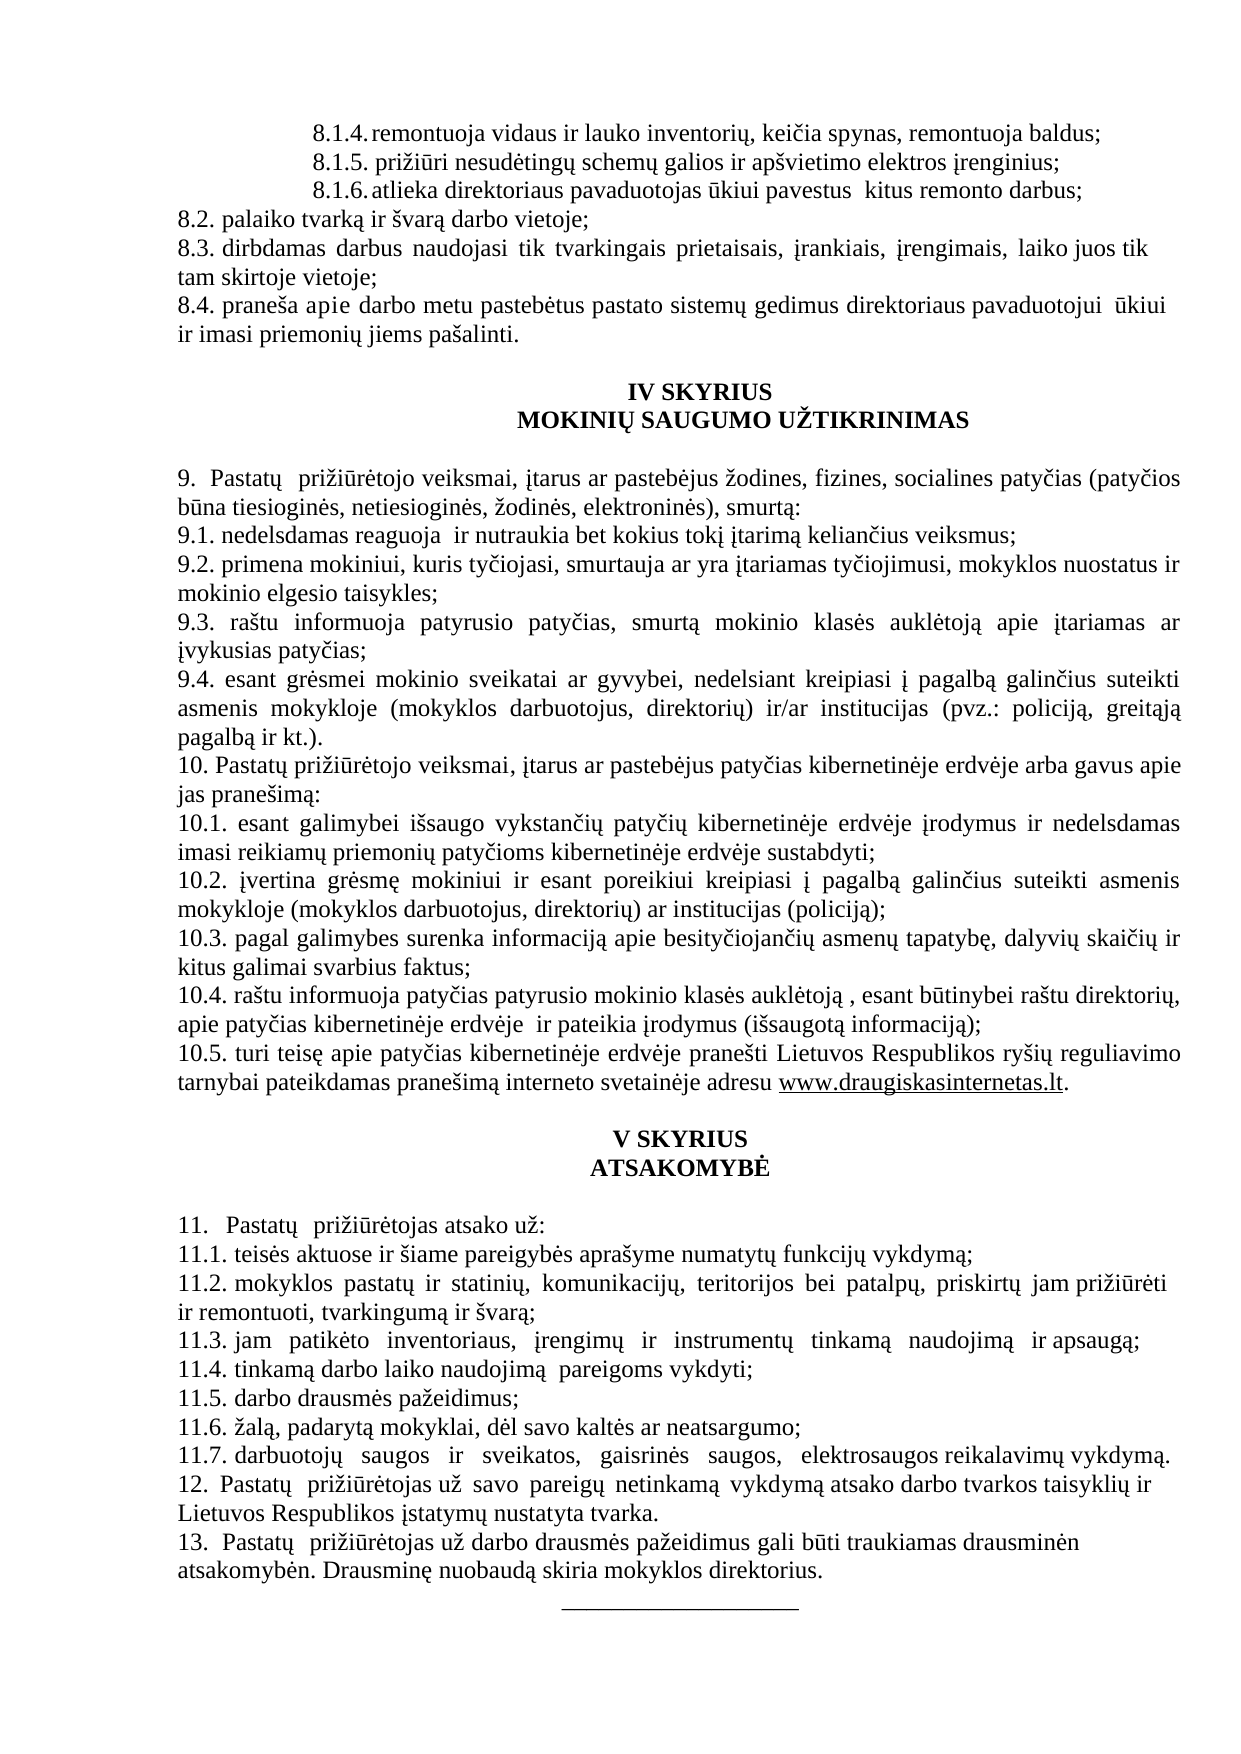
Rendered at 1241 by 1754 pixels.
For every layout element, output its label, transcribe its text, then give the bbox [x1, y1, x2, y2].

text 11.7. darbuotojų saugos ir sveikatos, gaisrinės saugos, elektrosaugos reikalavimų vykdymą. [177, 1441, 1183, 1469]
text 11. Pastatų prižiūrėtojas atsako už: [177, 1211, 1183, 1239]
list 10.2. įvertina grėsmę mokiniui ir esant poreikiui kreipiasi į pagalbą galinčius suteikti asmenis mokykloje (mokyklos darbuotojus, direktorių) ar institucijas (policiją); [177, 866, 1181, 923]
text 11.5. darbo drausmės pažeidimus; [177, 1383, 883, 1412]
text 11.6. žalą, padarytą mokyklai, dėl savo kaltės ar neatsargumo; [177, 1412, 1183, 1441]
text ATSAKOMYBĖ [177, 1153, 1183, 1182]
text 8.1.4.remontuoja vidaus ir lauko inventorių, keičia spynas, remontuoja baldus; [177, 118, 1118, 147]
text 9. Pastatų prižiūrėtojo veiksmai, įtarus ar pastebėjus žodines, fizines, socialines patyčias (patyčios būna tiesioginės, netiesioginės, žodinės, elektroninės), smurtą: [177, 463, 1181, 521]
text 12. Pastatų prižiūrėtojas už savo pareigų netinkamą vykdymą atsako darbo tvarkos taisyklių ir Lietuvos Respublikos įstatymų nustatyta tvarka. [177, 1469, 1183, 1527]
list 10.1. esant galimybei išsaugo vykstančių patyčių kibernetinėje erdvėje įrodymus ir nedelsdamas imasi reikiamų priemonių patyčioms kibernetinėje erdvėje sustabdyti; [177, 808, 1181, 866]
text 13. Pastatų prižiūrėtojas už darbo drausmės pažeidimus gali būti traukiamas drausminėn atsakomybėn. Drausminę nuobaudą skiria mokyklos direktorius. [177, 1527, 1183, 1584]
text 8.1.6.atlieka direktoriaus pavaduotojas ūkiui pavestus kitus remonto darbus; [177, 176, 1118, 204]
text IV SKYRIUS [554, 377, 1183, 406]
text 8.3. dirbdamas darbus naudojasi tik tvarkingais prietaisais, įrankiais, įrengimais, laiko juos tik tam skirtoje vietoje; [177, 233, 1183, 291]
text 11.3. jam patikėto inventoriaus, įrengimų ir instrumentų tinkamą naudojimą ir apsaugą; [177, 1326, 1183, 1354]
list 10.5. turi teisę apie patyčias kibernetinėje erdvėje pranešti Lietuvos Respublikos ryšių reguliavimo tarnybai pateikdamas pranešimą interneto svetainėje adresu www.draugiskasinternetas.lt. [177, 1038, 1181, 1096]
text ___________________ [177, 1584, 1183, 1613]
list 9.4. esant grėsmei mokinio sveikatai ar gyvybei, nedelsiant kreipiasi į pagalbą galinčius suteikti asmenis mokykloje (mokyklos darbuotojus, direktorių) ir/ar institucijas (pvz.: policiją, greitąją pagalbą ir kt.). [177, 664, 1181, 751]
text V SKYRIUS [177, 1124, 1183, 1153]
text 9.1. nedelsdamas reaguoja ir nutraukia bet kokius tokį įtarimą keliančius veiksmus; [177, 521, 1181, 549]
text 8.4. praneša apie darbo metu pastebėtus pastato sistemų gedimus direktoriaus pavaduotojui ūkiui ir imasi priemonių jiems pašalinti. [177, 291, 1183, 348]
list 9.2. primena mokiniui, kuris tyčiojasi, smurtauja ar yra įtariamas tyčiojimusi, mokyklos nuostatus ir mokinio elgesio taisykles; [177, 549, 1181, 607]
list 10.4. raštu informuoja patyčias patyrusio mokinio klasės auklėtoją , esant būtinybei raštu direktorių, apie patyčias kibernetinėje erdvėje ir pateikia įrodymus (išsaugotą informaciją); [177, 981, 1181, 1038]
text 8.2. palaiko tvarką ir švarą darbo vietoje; [177, 204, 1183, 233]
text 11.4. tinkamą darbo laiko naudojimą pareigoms vykdyti; [177, 1354, 883, 1383]
list 10. Pastatų prižiūrėtojo veiksmai, įtarus ar pastebėjus patyčias kibernetinėje erdvėje arba gavus apie jas pranešimą: [177, 751, 1181, 808]
text 11.2. mokyklos pastatų ir statinių, komunikacijų, teritorijos bei patalpų, priskirtų jam prižiūrėti ir remontuoti, tvarkingumą ir švarą; [177, 1268, 1183, 1326]
text MOKINIŲ SAUGUMO UŽTIKRINIMAS [517, 406, 1183, 434]
list 9.3. raštu informuoja patyrusio patyčias, smurtą mokinio klasės auklėtoją apie įtariamas ar įvykusias patyčias; [177, 607, 1181, 664]
list 10.3. pagal galimybes surenka informaciją apie besityčiojančių asmenų tapatybę, dalyvių skaičių ir kitus galimai svarbius faktus; [177, 923, 1181, 981]
text 11.1. teisės aktuose ir šiame pareigybės aprašyme numatytų funkcijų vykdymą; [177, 1239, 1183, 1268]
text 8.1.5. prižiūri nesudėtingų schemų galios ir apšvietimo elektros įrenginius; [177, 147, 1118, 176]
